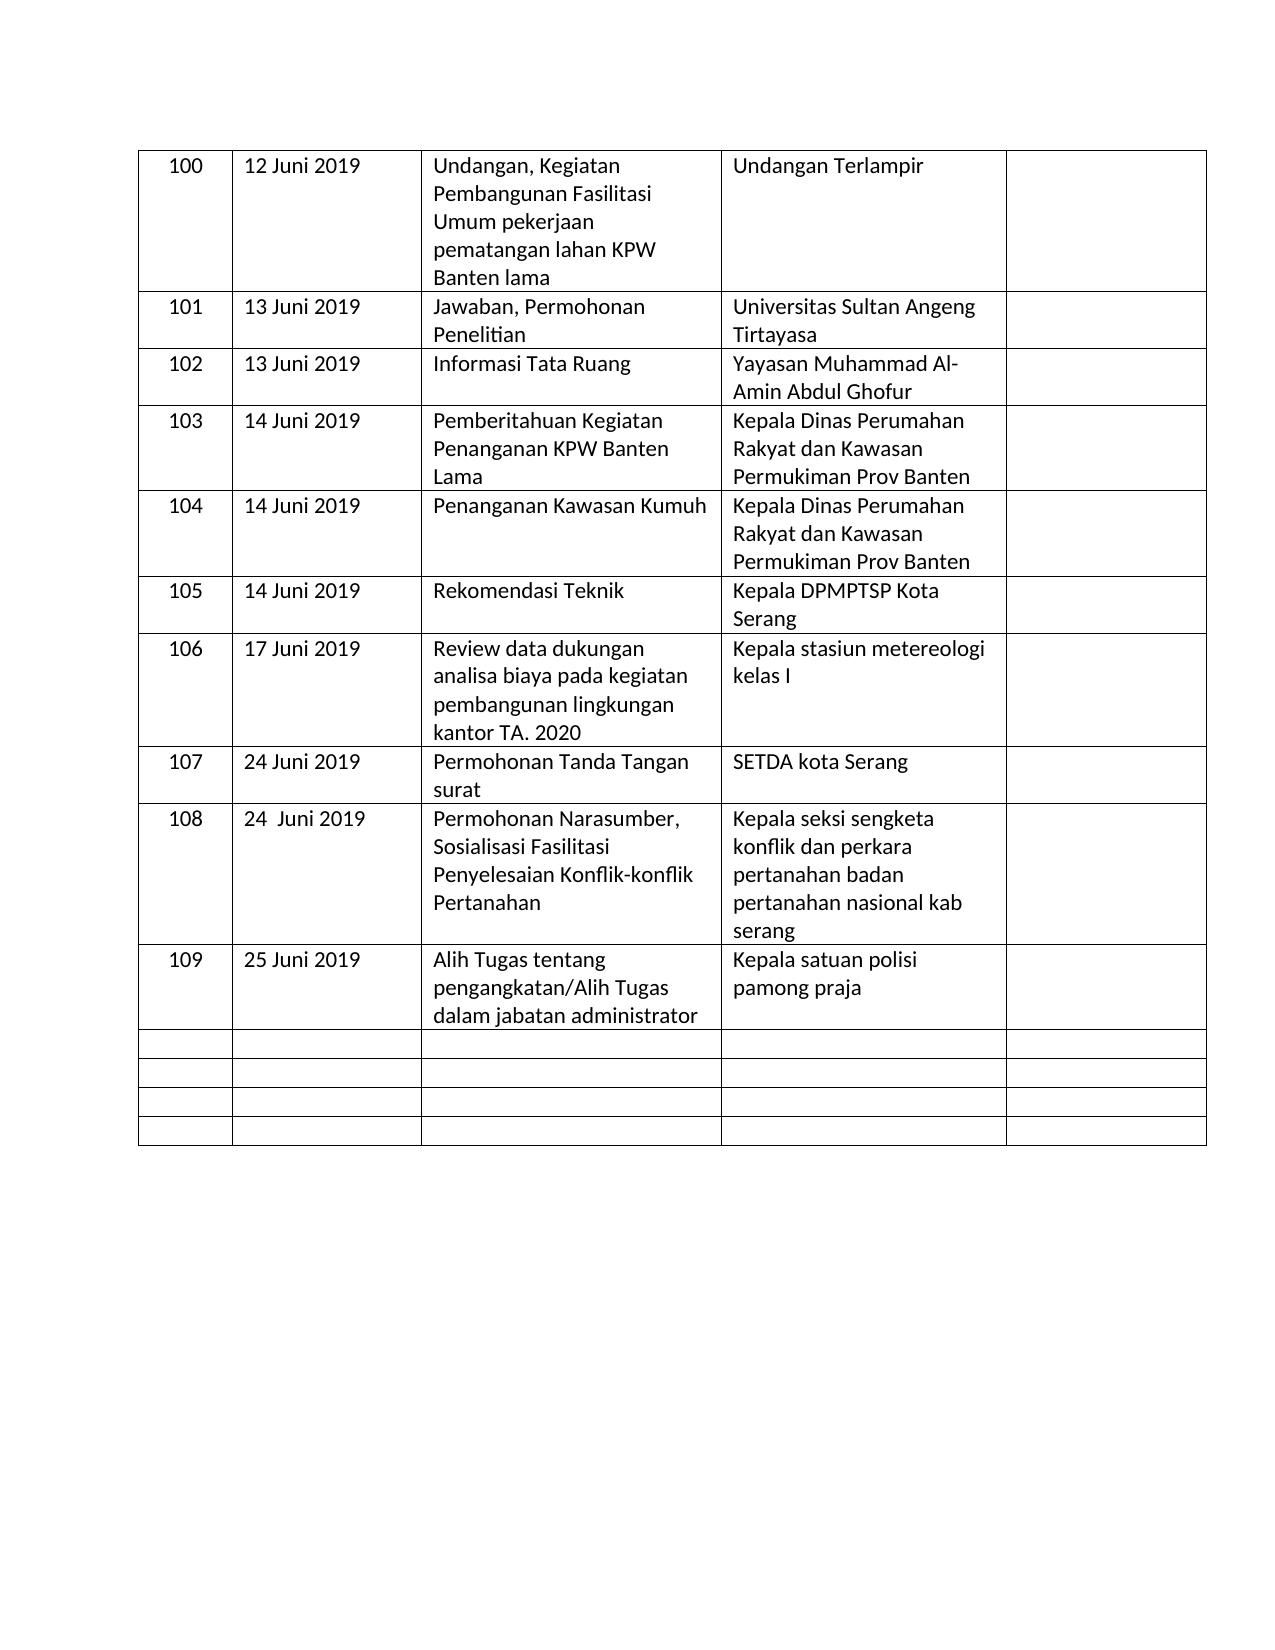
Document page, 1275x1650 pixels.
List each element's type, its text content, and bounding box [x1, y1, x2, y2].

table_cell 101 [139, 292, 232, 348]
table_cell [1007, 577, 1206, 633]
table_cell Jawaban, Permohonan Penelitian [422, 292, 721, 348]
table_cell 104 [139, 491, 232, 576]
table_cell Review data dukungan analisa biaya pada kegiatan pembangunan lingkungan kantor TA. 2020 [422, 634, 721, 746]
table_cell [1007, 1117, 1206, 1145]
table_cell Undangan, Kegiatan Pembangunan Fasilitasi Umum pekerjaan pematangan lahan KPW Banten lama [422, 151, 721, 291]
table_cell [1007, 491, 1206, 576]
table_cell Informasi Tata Ruang [422, 349, 721, 405]
table_cell [1007, 1030, 1206, 1058]
table_cell Kepala DPMPTSP Kota Serang [722, 577, 1006, 633]
table_cell Yayasan Muhammad Al-Amin Abdul Ghofur [722, 349, 1006, 405]
table_cell [233, 1117, 421, 1145]
table_cell Penanganan Kawasan Kumuh [422, 491, 721, 576]
table_cell 13 Juni 2019 [233, 292, 421, 348]
table_cell Kepala Dinas Perumahan Rakyat dan Kawasan Permukiman Prov Banten [722, 406, 1006, 490]
table_cell [1007, 1059, 1206, 1087]
table_cell [1007, 406, 1206, 490]
table_cell [1007, 804, 1206, 944]
table_cell [422, 1088, 721, 1116]
table_cell [233, 1030, 421, 1058]
table_cell Kepala seksi sengketa konflik dan perkara pertanahan badan pertanahan nasional kab serang [722, 804, 1006, 944]
table_cell 17 Juni 2019 [233, 634, 421, 746]
table_cell 12 Juni 2019 [233, 151, 421, 291]
table_cell [1007, 292, 1206, 348]
table_cell 25 Juni 2019 [233, 945, 421, 1029]
table_cell SETDA kota Serang [722, 747, 1006, 803]
table_cell 109 [139, 945, 232, 1029]
table_cell [139, 1117, 232, 1145]
table_cell 105 [139, 577, 232, 633]
table_cell [722, 1059, 1006, 1087]
table_cell [1007, 349, 1206, 405]
table_cell 103 [139, 406, 232, 490]
table_cell [233, 1088, 421, 1116]
table_cell Kepala stasiun metereologi kelas I [722, 634, 1006, 746]
table_cell [1007, 634, 1206, 746]
table_cell 14 Juni 2019 [233, 406, 421, 490]
table_cell 13 Juni 2019 [233, 349, 421, 405]
table_cell [422, 1059, 721, 1087]
table_cell [1007, 1088, 1206, 1116]
table_cell [722, 1088, 1006, 1116]
table_cell Kepala Dinas Perumahan Rakyat dan Kawasan Permukiman Prov Banten [722, 491, 1006, 576]
table_cell Rekomendasi Teknik [422, 577, 721, 633]
table_cell 106 [139, 634, 232, 746]
table_cell [722, 1030, 1006, 1058]
table_cell Universitas Sultan Angeng Tirtayasa [722, 292, 1006, 348]
table_cell [139, 1030, 232, 1058]
table_cell 24 Juni 2019 [233, 804, 421, 944]
table_cell Undangan Terlampir [722, 151, 1006, 291]
table_cell [422, 1030, 721, 1058]
table_cell [233, 1059, 421, 1087]
table_cell Kepala satuan polisi pamong praja [722, 945, 1006, 1029]
table_cell 14 Juni 2019 [233, 577, 421, 633]
table_cell 24 Juni 2019 [233, 747, 421, 803]
table_cell 100 [139, 151, 232, 291]
table_cell 108 [139, 804, 232, 944]
table_cell Pemberitahuan Kegiatan Penanganan KPW Banten Lama [422, 406, 721, 490]
table_cell Permohonan Tanda Tangan surat [422, 747, 721, 803]
table_cell 14 Juni 2019 [233, 491, 421, 576]
table_cell 107 [139, 747, 232, 803]
table_cell [422, 1117, 721, 1145]
table_cell [1007, 747, 1206, 803]
table_cell [139, 1088, 232, 1116]
table_cell [139, 1059, 232, 1087]
table_cell Alih Tugas tentang pengangkatan/Alih Tugas dalam jabatan administrator [422, 945, 721, 1029]
table_cell [722, 1117, 1006, 1145]
table_cell 102 [139, 349, 232, 405]
table_cell Permohonan Narasumber, Sosialisasi Fasilitasi Penyelesaian Konflik-konflik Pertanahan [422, 804, 721, 944]
table_cell [1007, 151, 1206, 291]
table_cell [1007, 945, 1206, 1029]
